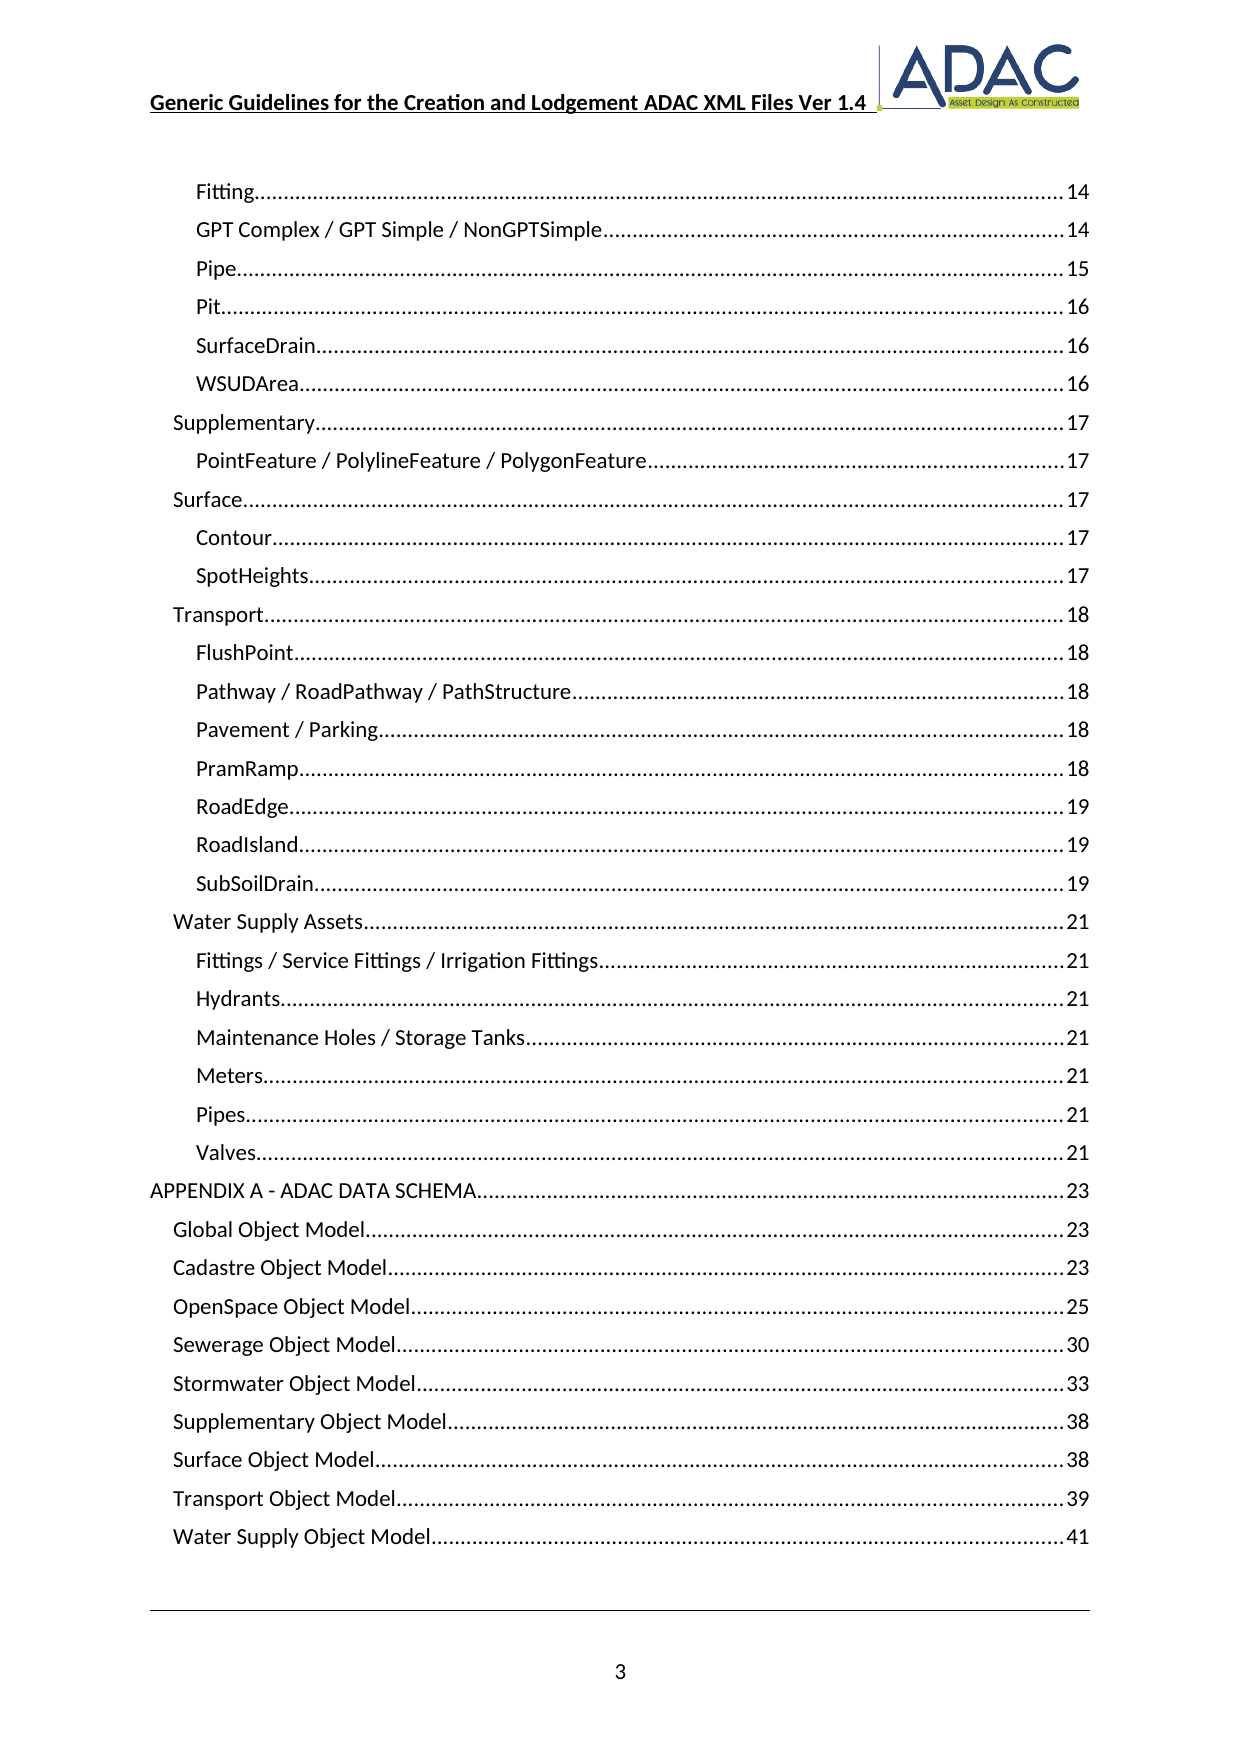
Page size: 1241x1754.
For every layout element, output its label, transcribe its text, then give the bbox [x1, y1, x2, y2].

text Hydrants 21 [196, 984, 1090, 1012]
text GPT Complex / GPT Simple / NonGPTSimple 14 [196, 216, 1090, 244]
text Water Supply Assets 21 [173, 907, 1090, 936]
text Transport Object Model 39 [173, 1484, 1090, 1512]
text Pit 16 [196, 292, 1090, 321]
text Surface Object Model 38 [173, 1446, 1090, 1474]
text PointFeature / PolylineFeature / PolygonFeature 17 [196, 446, 1090, 474]
text Water Supply Object Model 41 [173, 1522, 1090, 1551]
text Sewerage Object Model 30 [173, 1330, 1090, 1358]
text PramRamp 18 [196, 754, 1090, 782]
text SubSoilDrain 19 [196, 869, 1090, 897]
text Valves 21 [196, 1138, 1090, 1166]
text APPENDIX A - ADAC DATA SCHEMA 23 [150, 1177, 1090, 1204]
text Fitting 14 [196, 177, 1090, 205]
text Supplementary 17 [173, 408, 1090, 436]
picture [876, 44, 1080, 111]
text Contour 17 [196, 523, 1090, 551]
text WSUDArea 16 [196, 369, 1090, 397]
text Cadastre Object Model 23 [173, 1253, 1090, 1281]
text Pavement / Parking 18 [196, 715, 1090, 743]
text SpotHeights 17 [196, 562, 1090, 589]
text Fittings / Service Fittings / Irrigation Fittings 21 [196, 946, 1090, 974]
text FlushPoint 18 [196, 638, 1090, 666]
text Stormwater Object Model 33 [173, 1369, 1090, 1397]
text RoadEdge 19 [196, 792, 1090, 820]
text Pathway / RoadPathway / PathStructure 18 [196, 677, 1090, 705]
text Maintenance Holes / Storage Tanks 21 [196, 1023, 1090, 1051]
text Supplementary Object Model 38 [173, 1407, 1090, 1435]
text Pipe 15 [196, 254, 1090, 282]
text OpenSpace Object Model 25 [173, 1292, 1090, 1320]
text Pipes 21 [196, 1100, 1090, 1128]
text SurfaceDrain 16 [196, 331, 1090, 359]
text Transport 18 [173, 600, 1090, 628]
text Global Object Model 23 [173, 1215, 1090, 1243]
text Meters 21 [196, 1061, 1090, 1089]
text Surface 17 [173, 485, 1090, 513]
text RoadIsland 19 [196, 831, 1090, 859]
